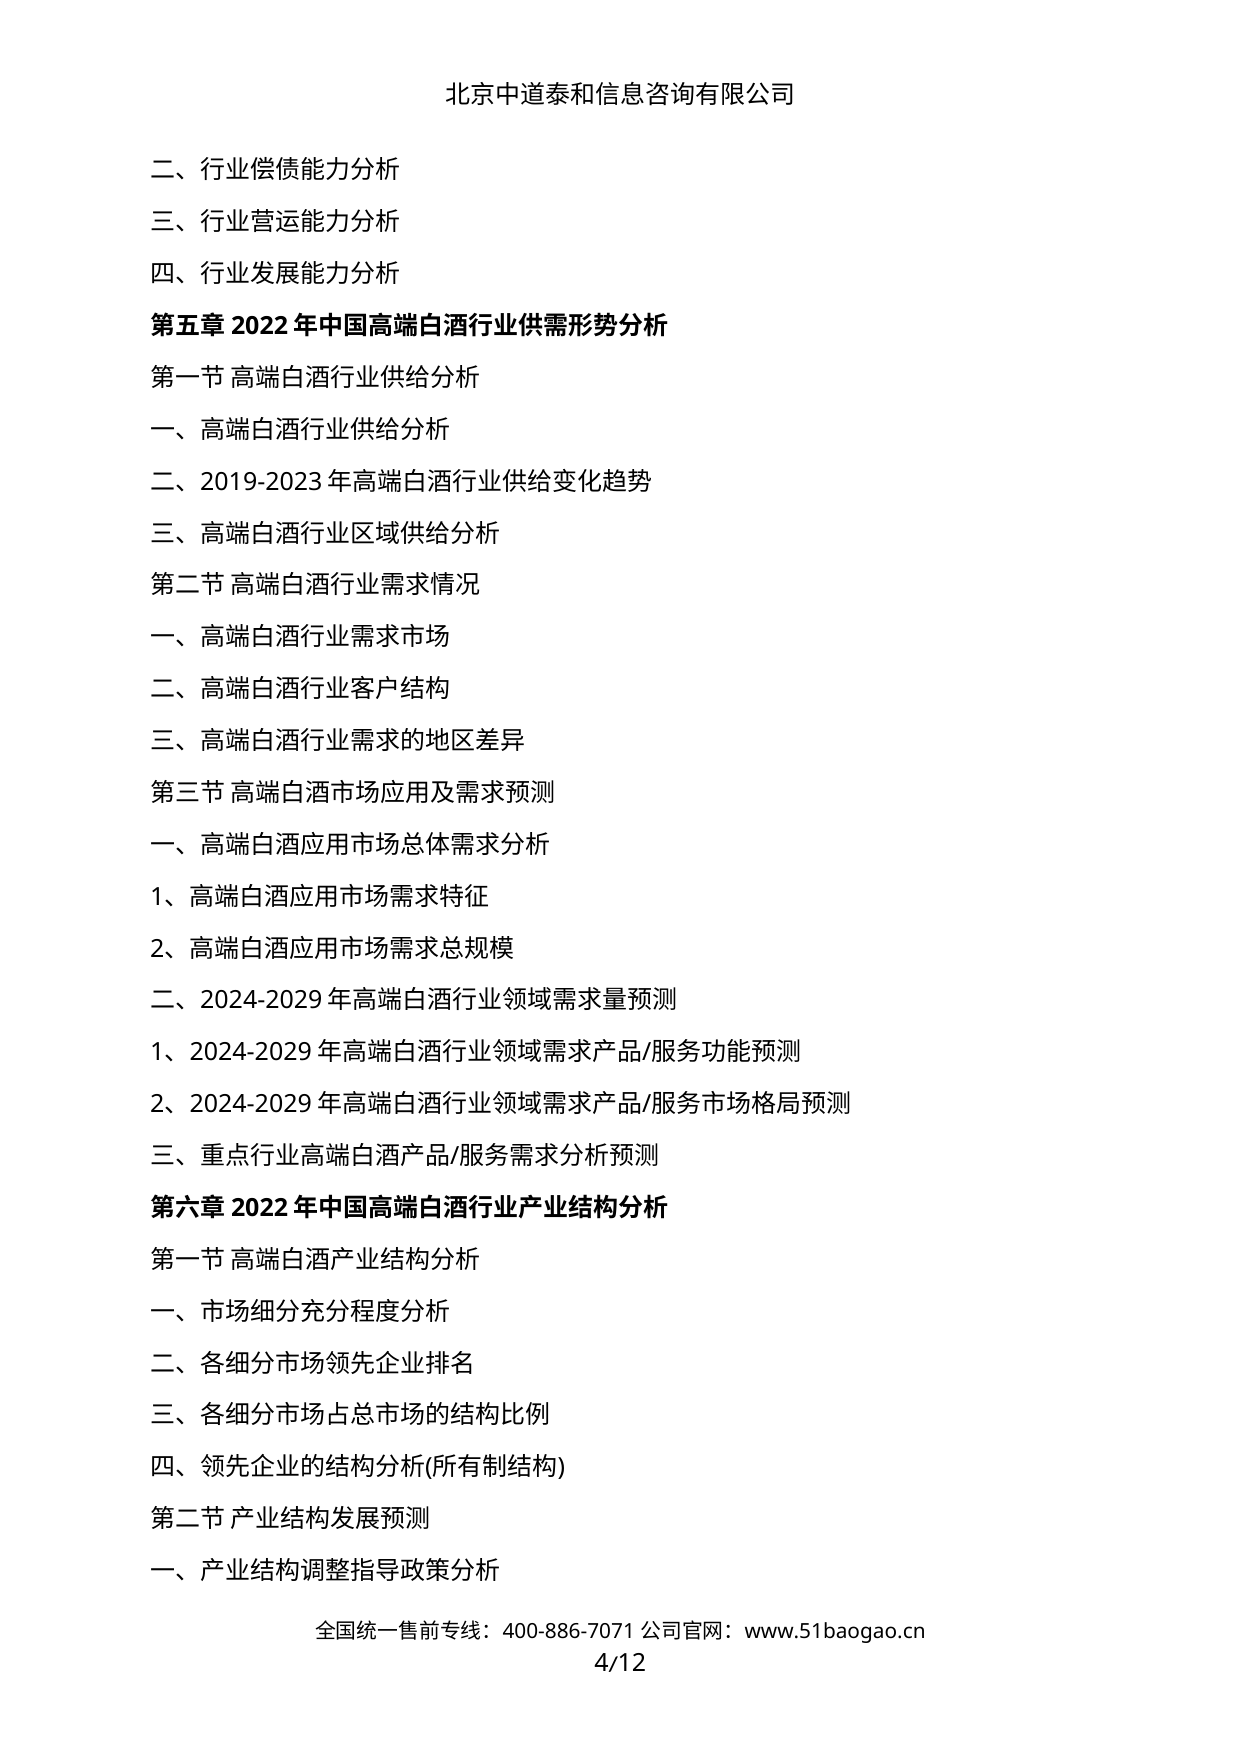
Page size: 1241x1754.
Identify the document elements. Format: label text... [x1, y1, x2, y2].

text 一、产业结构调整指导政策分析 [150, 1551, 1090, 1587]
text 1、2024-2029年高端白酒行业领域需求产品/服务功能预测 [150, 1032, 1090, 1068]
text 三、行业营运能力分析 [150, 202, 1090, 238]
text 二、高端白酒行业客户结构 [150, 669, 1090, 705]
text 第五章 2022年中国高端白酒行业供需形势分析 [150, 306, 1090, 342]
text 一、市场细分充分程度分析 [150, 1291, 1090, 1327]
text 三、重点行业高端白酒产品/服务需求分析预测 [150, 1136, 1090, 1172]
text 一、高端白酒行业需求市场 [150, 617, 1090, 653]
text 三、高端白酒行业区域供给分析 [150, 513, 1090, 549]
text 第三节 高端白酒市场应用及需求预测 [150, 772, 1090, 809]
text 第一节 高端白酒行业供给分析 [150, 357, 1090, 394]
text 二、2024-2029年高端白酒行业领域需求量预测 [150, 980, 1090, 1016]
text 第二节 产业结构发展预测 [150, 1499, 1090, 1535]
text 2、高端白酒应用市场需求总规模 [150, 928, 1090, 964]
text 一、高端白酒应用市场总体需求分析 [150, 824, 1090, 861]
text 二、各细分市场领先企业排名 [150, 1343, 1090, 1379]
text 第二节 高端白酒行业需求情况 [150, 565, 1090, 601]
text 三、高端白酒行业需求的地区差异 [150, 721, 1090, 757]
text 1、高端白酒应用市场需求特征 [150, 876, 1090, 912]
text 二、行业偿债能力分析 [150, 150, 1090, 186]
text 第一节 高端白酒产业结构分析 [150, 1239, 1090, 1276]
text 三、各细分市场占总市场的结构比例 [150, 1395, 1090, 1431]
text 2、2024-2029年高端白酒行业领域需求产品/服务市场格局预测 [150, 1084, 1090, 1120]
text 第六章 2022年中国高端白酒行业产业结构分析 [150, 1187, 1090, 1224]
text 四、领先企业的结构分析(所有制结构) [150, 1447, 1090, 1483]
text 二、2019-2023年高端白酒行业供给变化趋势 [150, 461, 1090, 497]
text 一、高端白酒行业供给分析 [150, 409, 1090, 446]
text 四、行业发展能力分析 [150, 254, 1090, 290]
